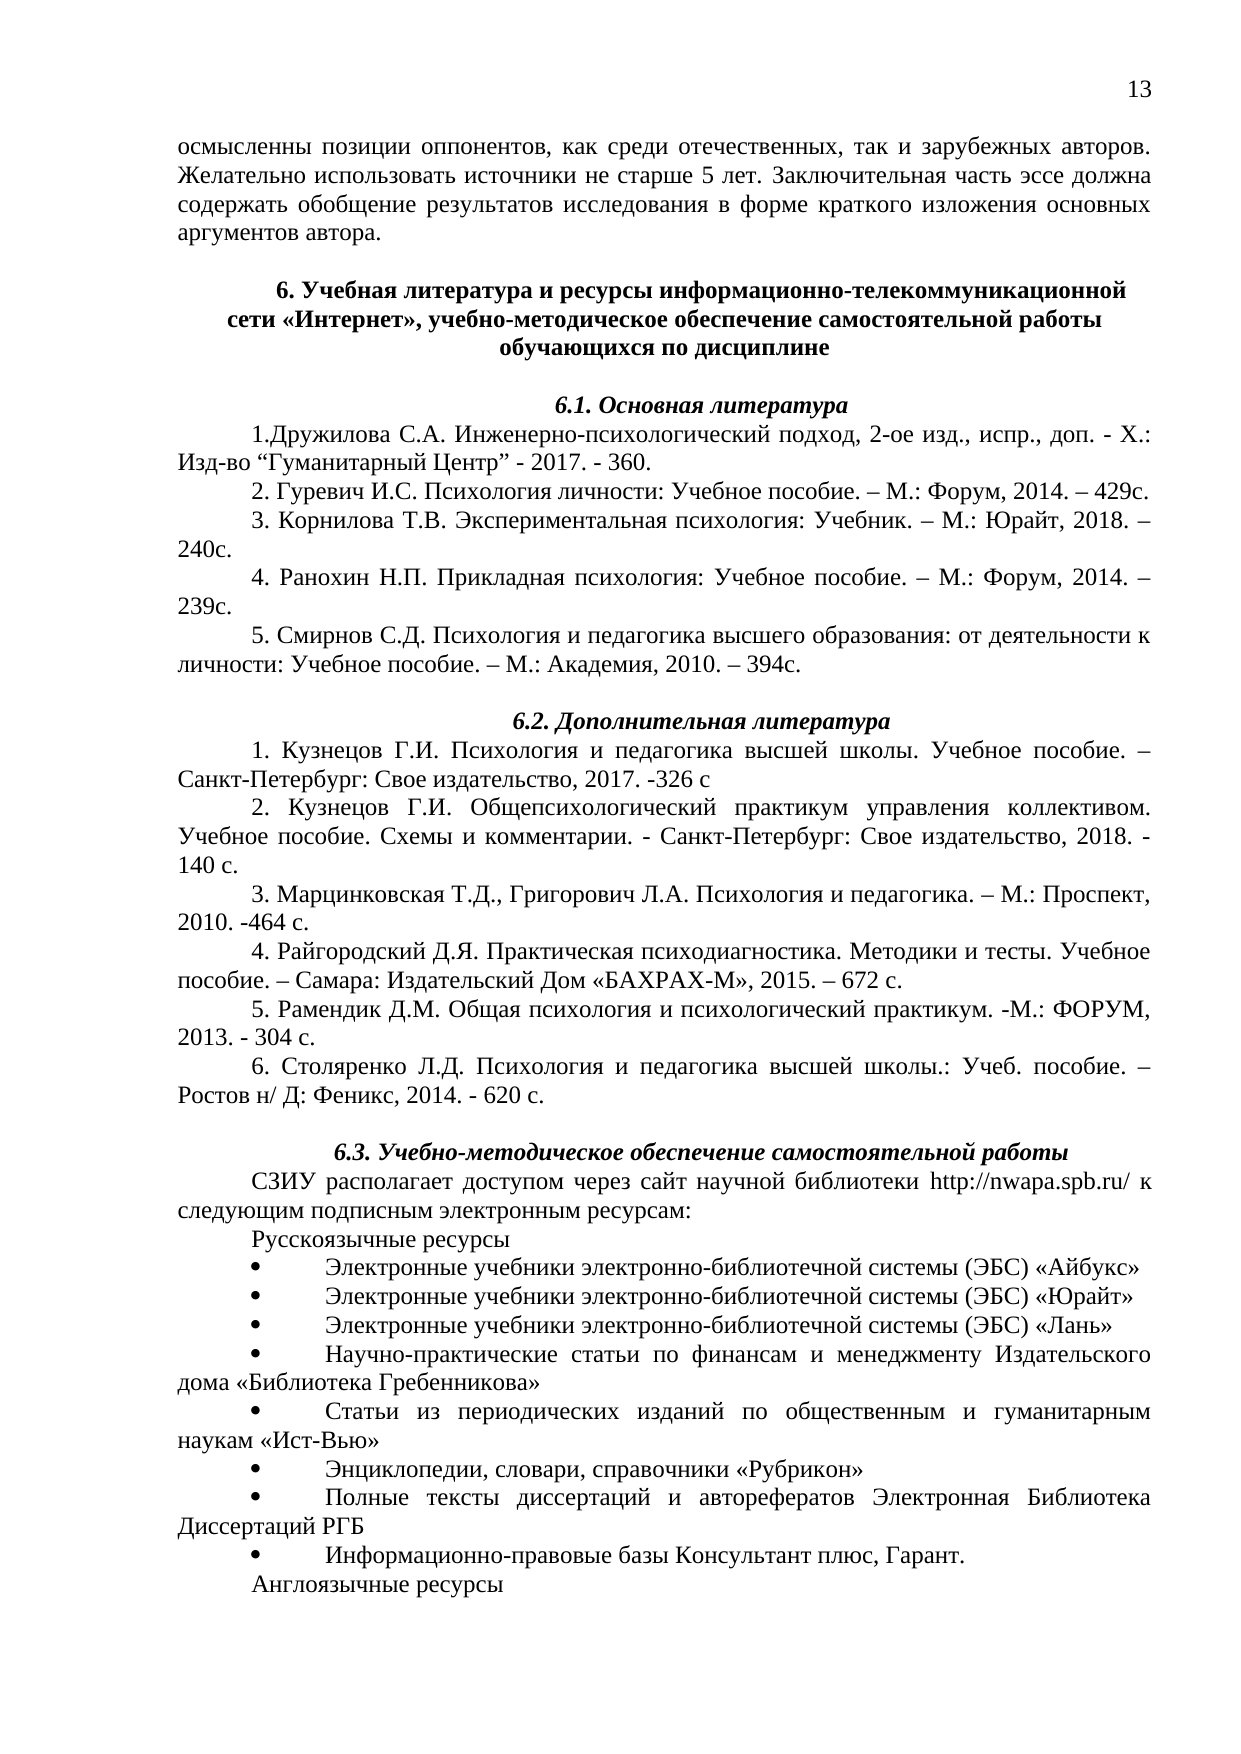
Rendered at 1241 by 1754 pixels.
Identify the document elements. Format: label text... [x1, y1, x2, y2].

text 2. Кузнецов Г.И. Общепсихологический практикум управления коллективом. Учебное пособие. Схемы и комментарии. - Санкт-Петербург: Свое издательство, 2018. - 140 с. [177, 792, 1152, 879]
text 5. Рамендик Д.М. Общая психология и психологический практикум. -М.: ФОРУМ, 2013. - 304 с. [177, 994, 1152, 1051]
list Информационно-правовые базы Консультант плюс, Гарант. [177, 1540, 1152, 1569]
text 6.1. Основная литература [177, 390, 1152, 419]
text 6.2. Дополнительная литература [177, 706, 1152, 735]
subtitle 6. Столяренко Л.Д. Психология и педагогика высшей школы.: Учеб. пособие. – Ростов н/ Д: Феникс, 2014. - 620 с. [177, 1051, 1152, 1109]
text 5. Смирнов С.Д. Психология и педагогика высшего образования: от деятельности к личности: Учебное пособие. – М.: Академия, 2010. – 394с. [177, 620, 1152, 677]
list Электронные учебники электронно-библиотечной системы (ЭБС) «Юрайт» [177, 1281, 1152, 1310]
list Научно-практические статьи по финансам и менеджменту Издательского дома «Библиотека Гребенникова» [177, 1339, 1152, 1396]
text 4. Ранохин Н.П. Прикладная психология: Учебное пособие. – М.: Форум, 2014. – 239с. [177, 562, 1152, 620]
list Электронные учебники электронно-библиотечной системы (ЭБС) «Лань» [177, 1310, 1152, 1339]
text 4. Райгородский Д.Я. Практическая психодиагностика. Методики и тесты. Учебное пособие. – Самара: Издательский Дом «БАХРАХ-М», 2015. – 672 с. [177, 936, 1152, 994]
list Дружилова С.А. Инженерно-психологический подход, 2-ое изд., испр., доп. - Х.: Изд-во “Гуманитарный Центр” - 2017. - 360. [177, 419, 1152, 476]
text 6.3. Учебно-методическое обеспечение самостоятельной работы [177, 1137, 1152, 1166]
text СЗИУ располагает доступом через сайт научной библиотеки http://nwapa.spb.ru/ к следующим подписным электронным ресурсам: [177, 1166, 1152, 1224]
text Русскоязычные ресурсы [177, 1224, 1152, 1252]
text 2. Гуревич И.С. Психология личности: Учебное пособие. – М.: Форум, 2014. – 429с. [177, 476, 1152, 505]
text 3. Корнилова Т.В. Экспериментальная психология: Учебник. – М.: Юрайт, 2018. – 240с. [177, 505, 1152, 562]
list Электронные учебники электронно-библиотечной системы (ЭБС) «Айбукс» [177, 1252, 1152, 1281]
text 6. Учебная литература и ресурсы информационно-телекоммуникационной сети «Интернет», учебно-методическое обеспечение самостоятельной работы обучающихся по дисциплине [177, 275, 1152, 361]
list Полные тексты диссертаций и авторефератов Электронная Библиотека Диссертаций РГБ [177, 1482, 1152, 1540]
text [177, 131, 1152, 246]
list Энциклопедии, словари, справочники «Рубрикон» [177, 1454, 1152, 1482]
text 1. Кузнецов Г.И. Психология и педагогика высшей школы. Учебное пособие. – Санкт-Петербург: Свое издательство, 2017. -326 с [177, 735, 1152, 792]
text 3. Марцинковская Т.Д., Григорович Л.А. Психология и педагогика. – М.: Проспект, 2010. -464 с. [177, 879, 1152, 936]
text Англоязычные ресурсы [177, 1569, 1152, 1597]
list Статьи из периодических изданий по общественным и гуманитарным наукам «Ист-Вью» [177, 1396, 1152, 1454]
